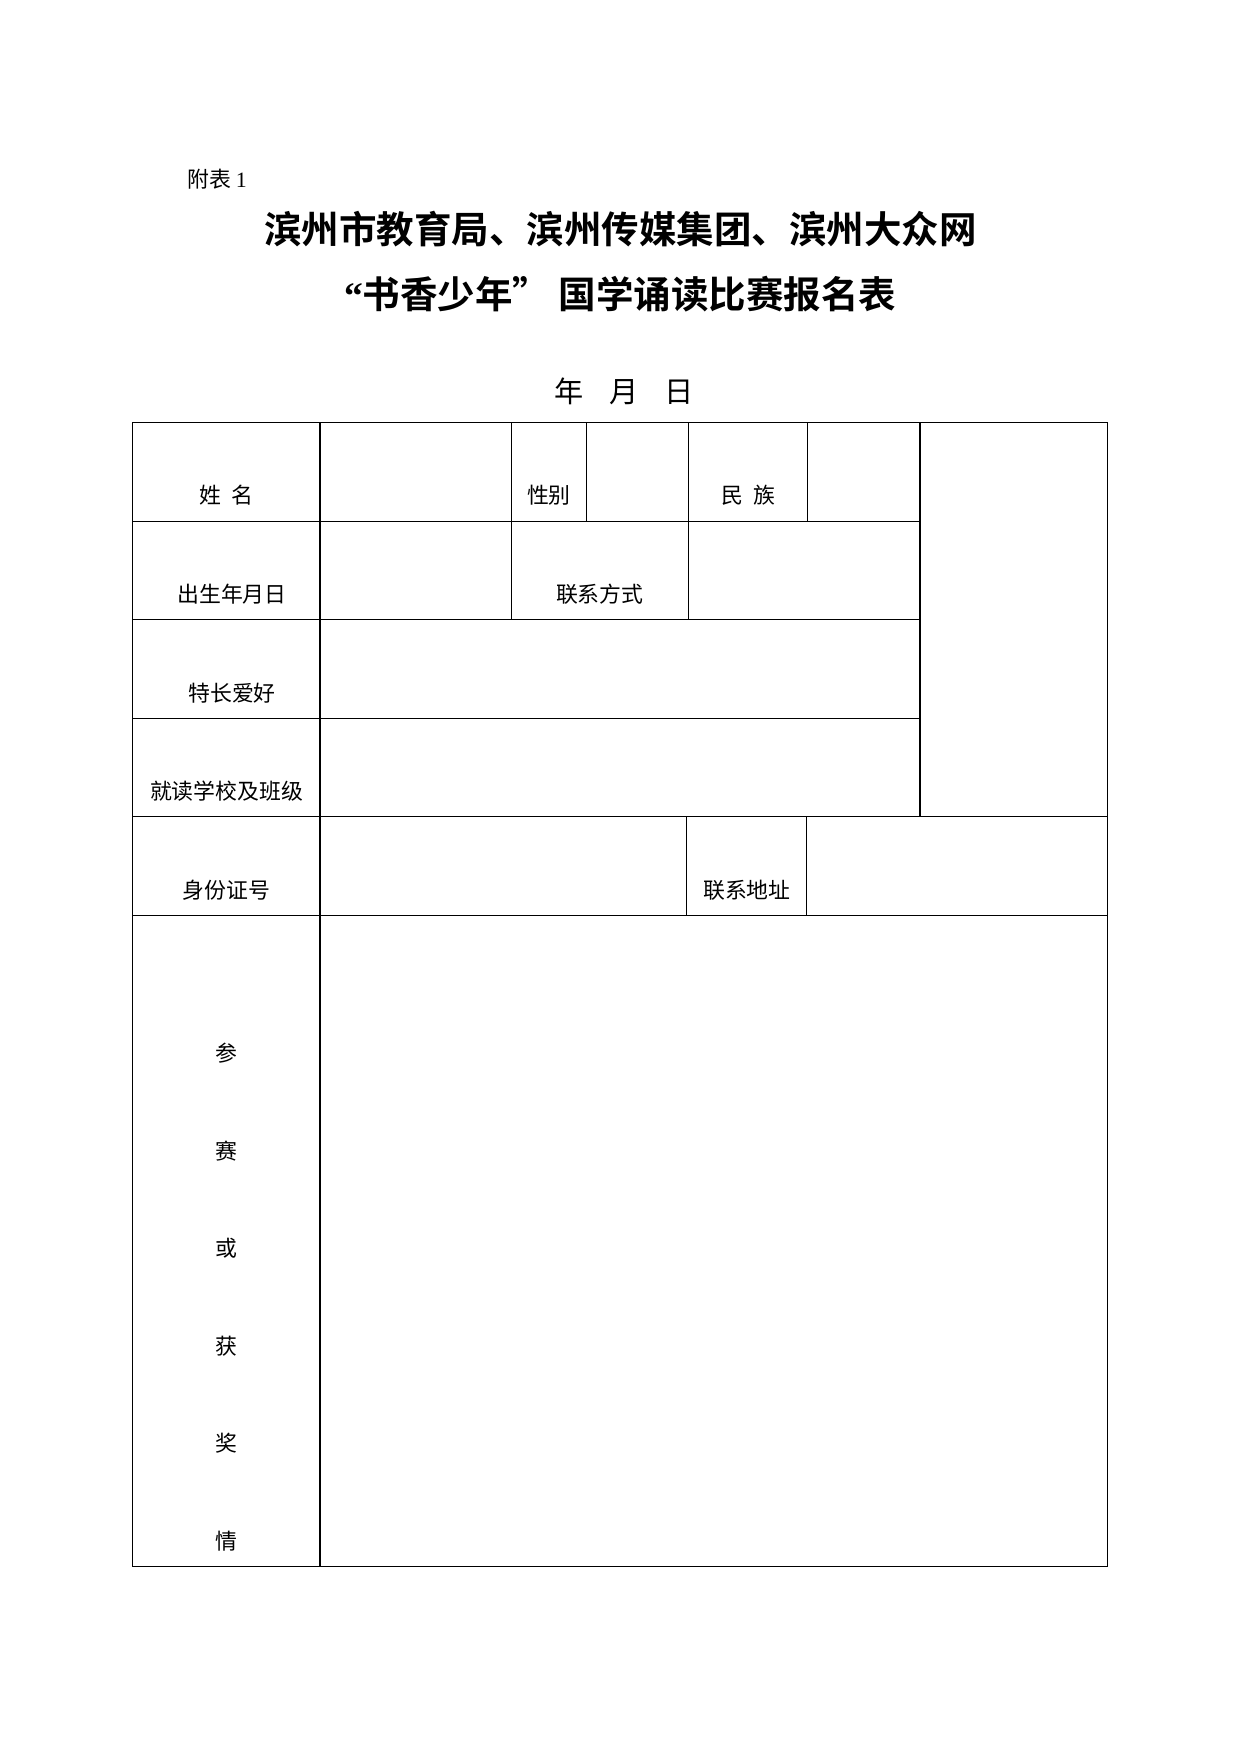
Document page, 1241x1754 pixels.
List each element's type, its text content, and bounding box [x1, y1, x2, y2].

table_cell [807, 817, 1107, 915]
table_cell 联系地址 [687, 817, 806, 915]
table_header [921, 423, 1107, 816]
text “书香少年” 国学诵读比赛报名表 [187, 259, 1053, 324]
table_cell [321, 916, 1107, 1566]
table_cell 身份证号 [133, 817, 319, 915]
table_cell [321, 522, 511, 619]
text 年 月 日 [187, 357, 1053, 422]
text 滨州市教育局、滨州传媒集团、滨州大众网 [187, 194, 1053, 259]
table_header [587, 423, 688, 521]
table_cell 出生年月日 [133, 522, 319, 619]
table_header 性别 [512, 423, 586, 521]
table_header 姓 名 [133, 423, 319, 521]
table_header [321, 423, 511, 521]
table_cell [321, 620, 919, 718]
table_header 民 族 [689, 423, 807, 521]
text 附表1 [187, 162, 1053, 194]
table_cell 就读学校及班级 [133, 719, 319, 816]
table_cell [321, 719, 919, 816]
table_cell [321, 817, 686, 915]
table_cell 联系方式 [512, 522, 688, 619]
table_cell 参 赛 或 获 奖 情 况 [133, 916, 319, 1566]
table_cell [689, 522, 919, 619]
table_header [808, 423, 919, 521]
table_cell 特长爱好 [133, 620, 319, 718]
